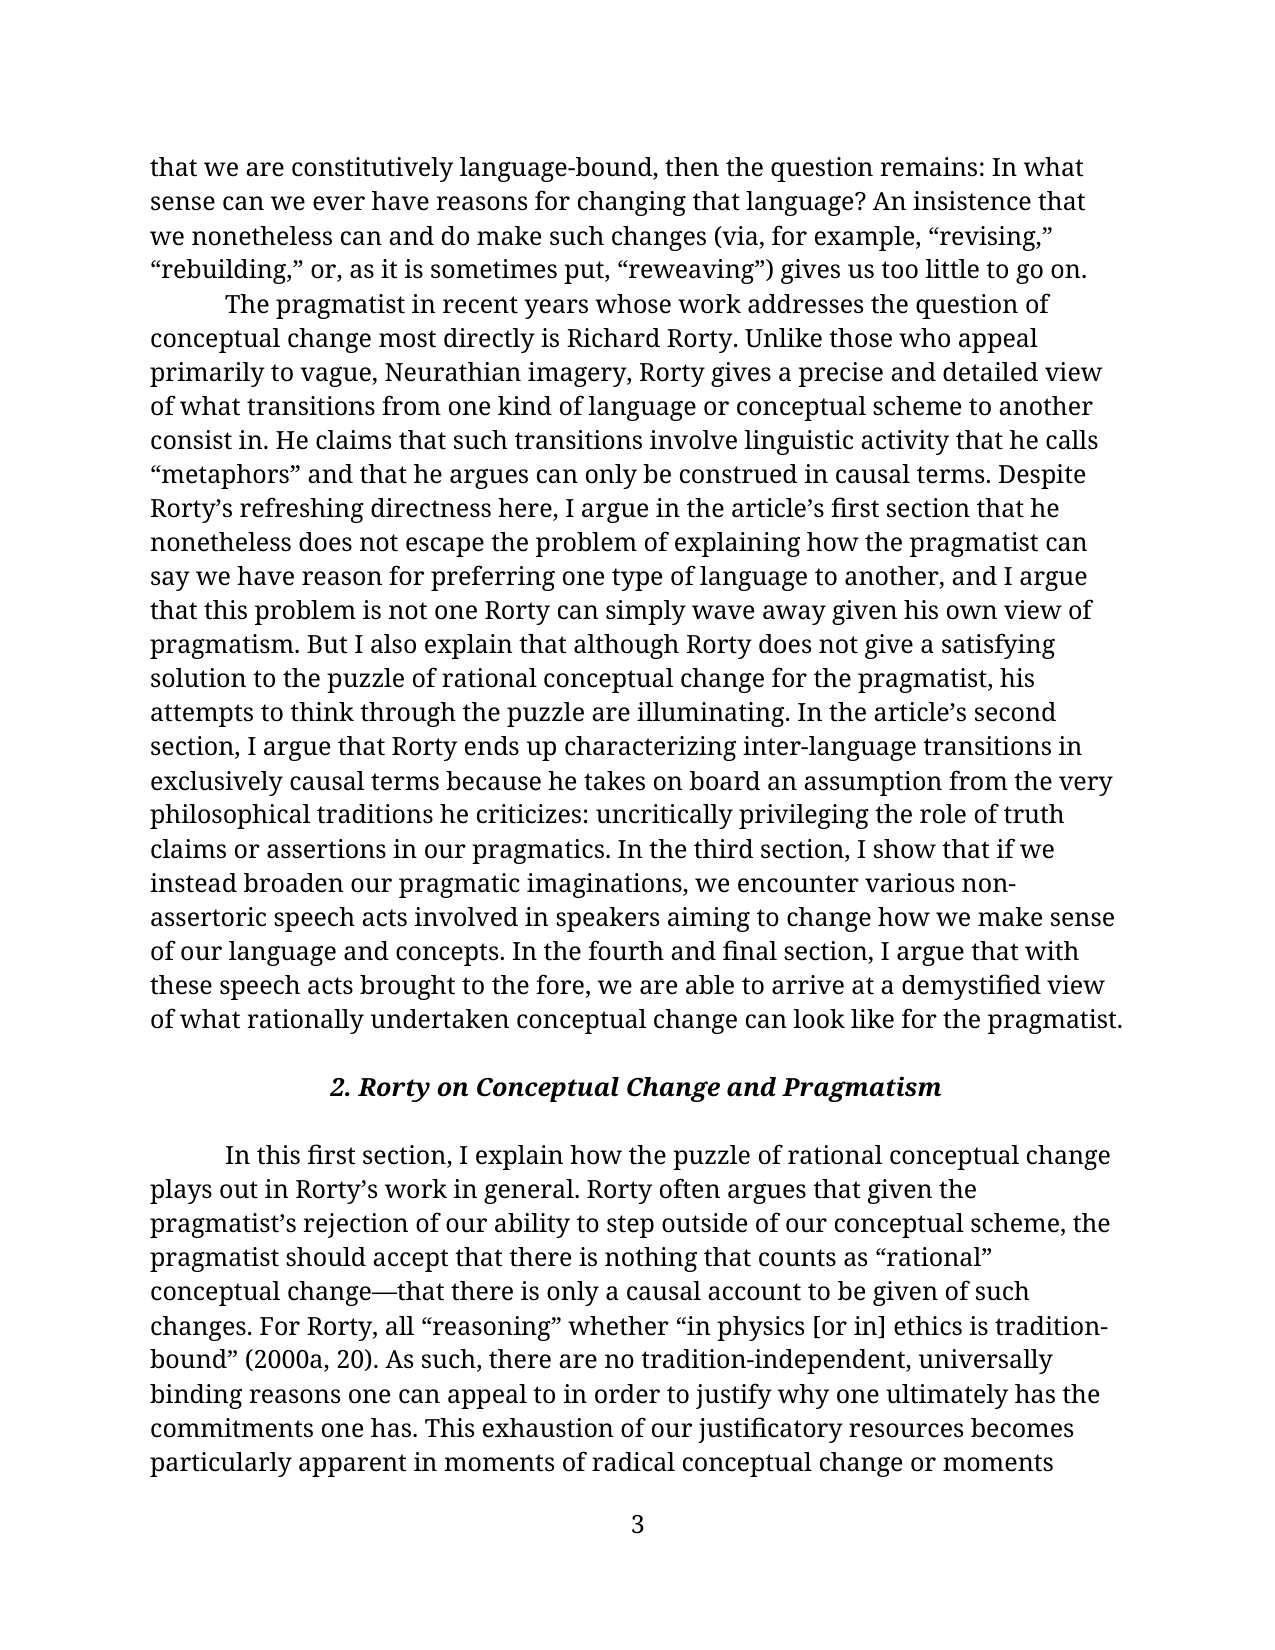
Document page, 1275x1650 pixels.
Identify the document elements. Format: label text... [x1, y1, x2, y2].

text The pragmatist in recent years whose work addresses the question of conceptual change most directly is Richard Rorty. Unlike those who appeal primarily to vague, Neurathian imagery, Rorty gives a precise and detailed view of what transitions from one kind of language or conceptual scheme to another consist in. He claims that such transitions involve linguistic activity that he calls “metaphors” and that he argues can only be construed in causal terms. Despite Rorty’s refreshing directness here, I argue in the article’s first section that he nonetheless does not escape the problem of explaining how the pragmatist can say we have reason for preferring one type of language to another, and I argue that this problem is not one Rorty can simply wave away given his own view of pragmatism. But I also explain that although Rorty does not give a satisfying solution to the puzzle of rational conceptual change for the pragmatist, his attempts to think through the puzzle are illuminating. In the article’s second section, I argue that Rorty ends up characterizing inter-language transitions in exclusively causal terms because he takes on board an assumption from the very philosophical traditions he criticizes: uncritically privileging the role of truth claims or assertions in our pragmatics. In the third section, I show that if we instead broaden our pragmatic imaginations, we encounter various non-assertoric speech acts involved in speakers aiming to change how we make sense of our language and concepts. In the fourth and final section, I argue that with these speech acts brought to the fore, we are able to arrive at a demystified view of what rationally undertaken conceptual change can look like for the pragmatist. [150, 286, 1125, 1036]
text 2. Rorty on Conceptual Change and Pragmatism [150, 1070, 1125, 1104]
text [150, 150, 1125, 286]
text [150, 1138, 1125, 1478]
